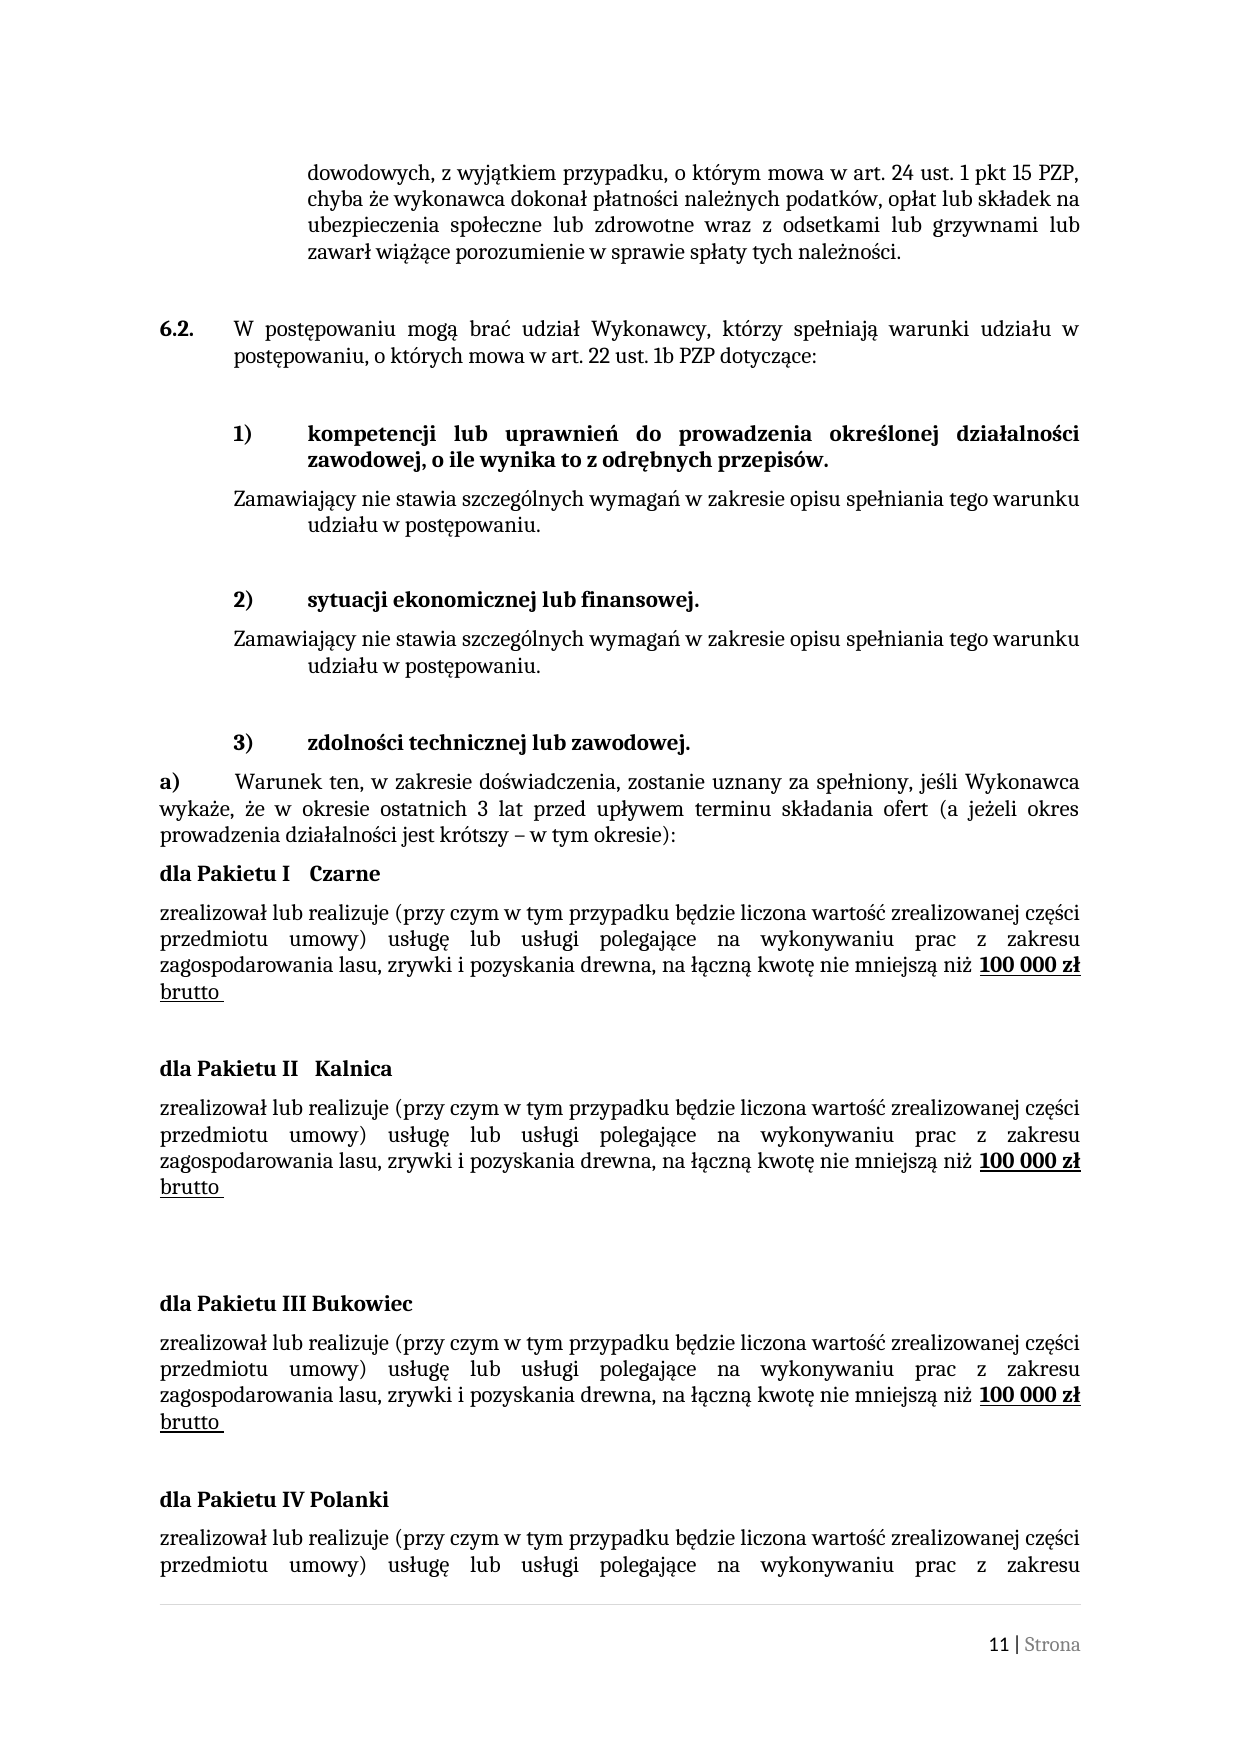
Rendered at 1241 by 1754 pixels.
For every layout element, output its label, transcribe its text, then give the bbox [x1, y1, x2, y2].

text a) Warunek ten, w zakresie doświadczenia, zostanie uznany za spełniony, jeśli Wykonawca wykaże, że w okresie ostatnich 3 lat przed upływem terminu składania ofert (a jeżeli okres prowadzenia działalności jest krótszy – w tym okresie): [159, 769, 1081, 848]
text 1) kompetencji lub uprawnień do prowadzenia określonej działalności zawodowej, o ile wynika to z odrębnych przepisów. [233, 420, 1081, 473]
text dla Pakietu IV Polanki [159, 1486, 1081, 1513]
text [233, 159, 1081, 265]
text dla Pakietu I Czarne [159, 861, 1081, 887]
text 6.2. W postępowaniu mogą brać udział Wykonawcy, którzy spełniają warunki udziału w postępowaniu, o których mowa w art. 22 ust. 1b PZP dotyczące: [159, 316, 1081, 369]
text Zamawiający nie stawia szczególnych wymagań w zakresie opisu spełniania tego warunku udziału w postępowaniu. [233, 486, 1081, 538]
text Zamawiający nie stawia szczególnych wymagań w zakresie opisu spełniania tego warunku udziału w postępowaniu. [233, 626, 1081, 679]
text 2) sytuacji ekonomicznej lub finansowej. [233, 587, 1081, 614]
text dla Pakietu II Kalnica [159, 1056, 1081, 1083]
text dla Pakietu III Bukowiec [159, 1291, 1081, 1317]
text 3) zdolności technicznej lub zawodowej. [233, 730, 1081, 757]
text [159, 1525, 1081, 1578]
